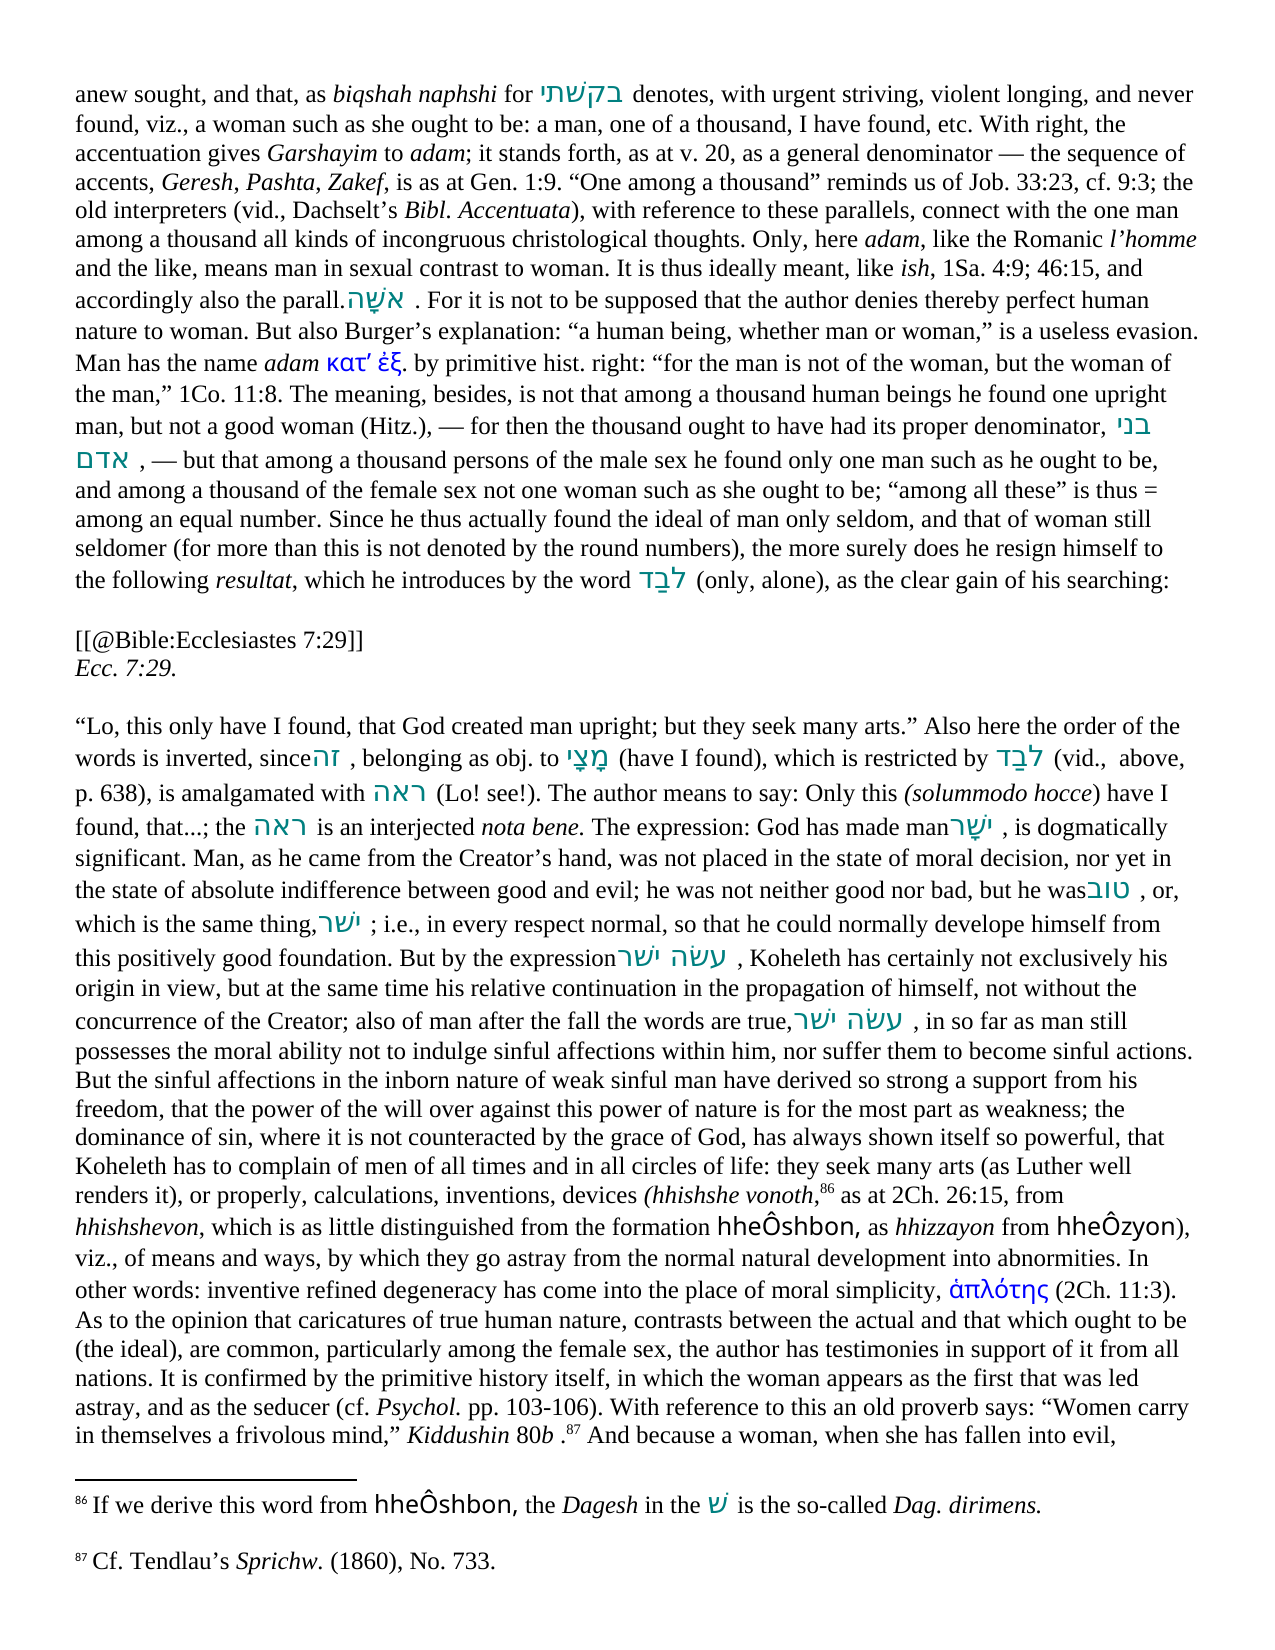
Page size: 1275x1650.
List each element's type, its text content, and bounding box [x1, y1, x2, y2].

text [75, 711, 1200, 1449]
subtitle Ecc. 7:29. [75, 653, 1200, 682]
text [[@Bible:Ecclesiastes 7:29]] [75, 625, 1200, 653]
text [75, 75, 1200, 596]
